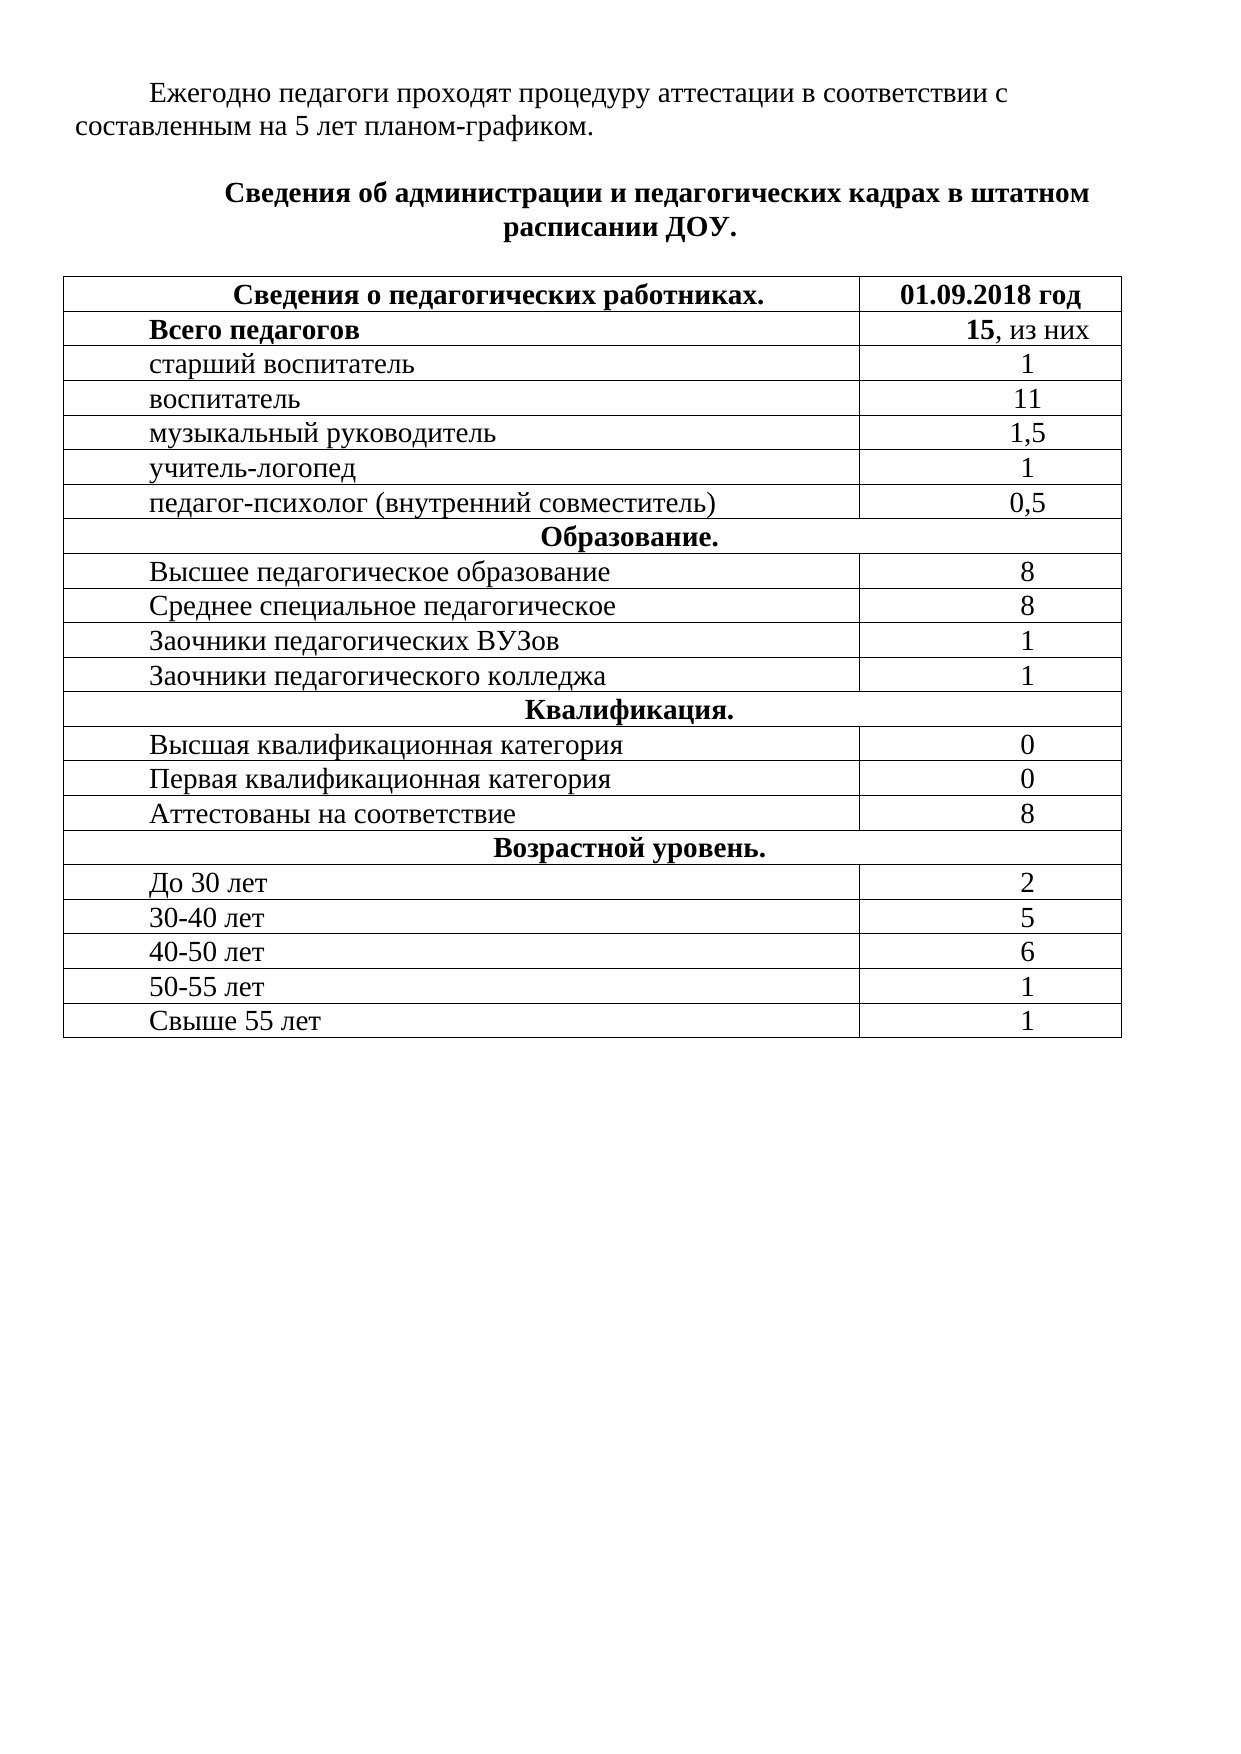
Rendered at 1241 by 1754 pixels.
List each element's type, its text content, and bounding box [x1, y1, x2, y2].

table_cell 30-40 лет [64, 900, 859, 933]
text Ежегодно педагоги проходят процедуру аттестации в соответствии с составленным на 5 лет планом-графиком. [75, 75, 1165, 142]
table_cell 8 [860, 589, 1121, 622]
table_cell 1 [860, 450, 1121, 484]
table_cell Высшее педагогическое образование [64, 554, 859, 587]
table_cell 1 [860, 346, 1121, 380]
table_cell 1 [860, 623, 1121, 657]
table_cell Заочники педагогических ВУЗов [64, 623, 859, 657]
table_header Сведения о педагогических работниках. [64, 277, 859, 311]
table_cell Всего педагогов [64, 312, 859, 345]
table_cell 40-50 лет [64, 934, 859, 968]
table_cell 0 [860, 761, 1121, 795]
table_cell 15, из них [860, 312, 1121, 345]
table_cell 11 [860, 381, 1121, 414]
table_cell 1,5 [860, 416, 1121, 449]
table_cell музыкальный руководитель [64, 416, 859, 449]
table_cell 0 [860, 727, 1121, 760]
table_cell Среднее специальное педагогическое [64, 589, 859, 622]
table_cell 2 [860, 865, 1121, 899]
table_header 01.09.2018 год [860, 277, 1121, 311]
table_cell Свыше 55 лет [64, 1004, 859, 1037]
table_cell 6 [860, 934, 1121, 968]
table_cell 5 [860, 900, 1121, 933]
table_cell 8 [860, 796, 1121, 829]
table_cell 8 [860, 554, 1121, 587]
table_cell До 30 лет [64, 865, 859, 899]
table_cell старший воспитатель [64, 346, 859, 380]
table_cell Аттестованы на соответствие [64, 796, 859, 829]
table_cell 50-55 лет [64, 969, 859, 1002]
table_cell воспитатель [64, 381, 859, 414]
text Сведения об администрации и педагогических кадрах в штатном расписании ДОУ. [75, 176, 1165, 243]
table_cell 1 [860, 969, 1121, 1002]
table_cell Первая квалификационная категория [64, 761, 859, 795]
table_cell Возрастной уровень. [64, 831, 1121, 864]
table_cell 1 [860, 658, 1121, 691]
table_cell Заочники педагогического колледжа [64, 658, 859, 691]
table_cell учитель-логопед [64, 450, 859, 484]
table_cell педагог-психолог (внутренний совместитель) [64, 485, 859, 518]
table_cell 1 [860, 1004, 1121, 1037]
table_cell 0,5 [860, 485, 1121, 518]
table_cell Квалификация. [64, 692, 1121, 726]
table_cell Образование. [64, 519, 1121, 553]
table_cell Высшая квалификационная категория [64, 727, 859, 760]
